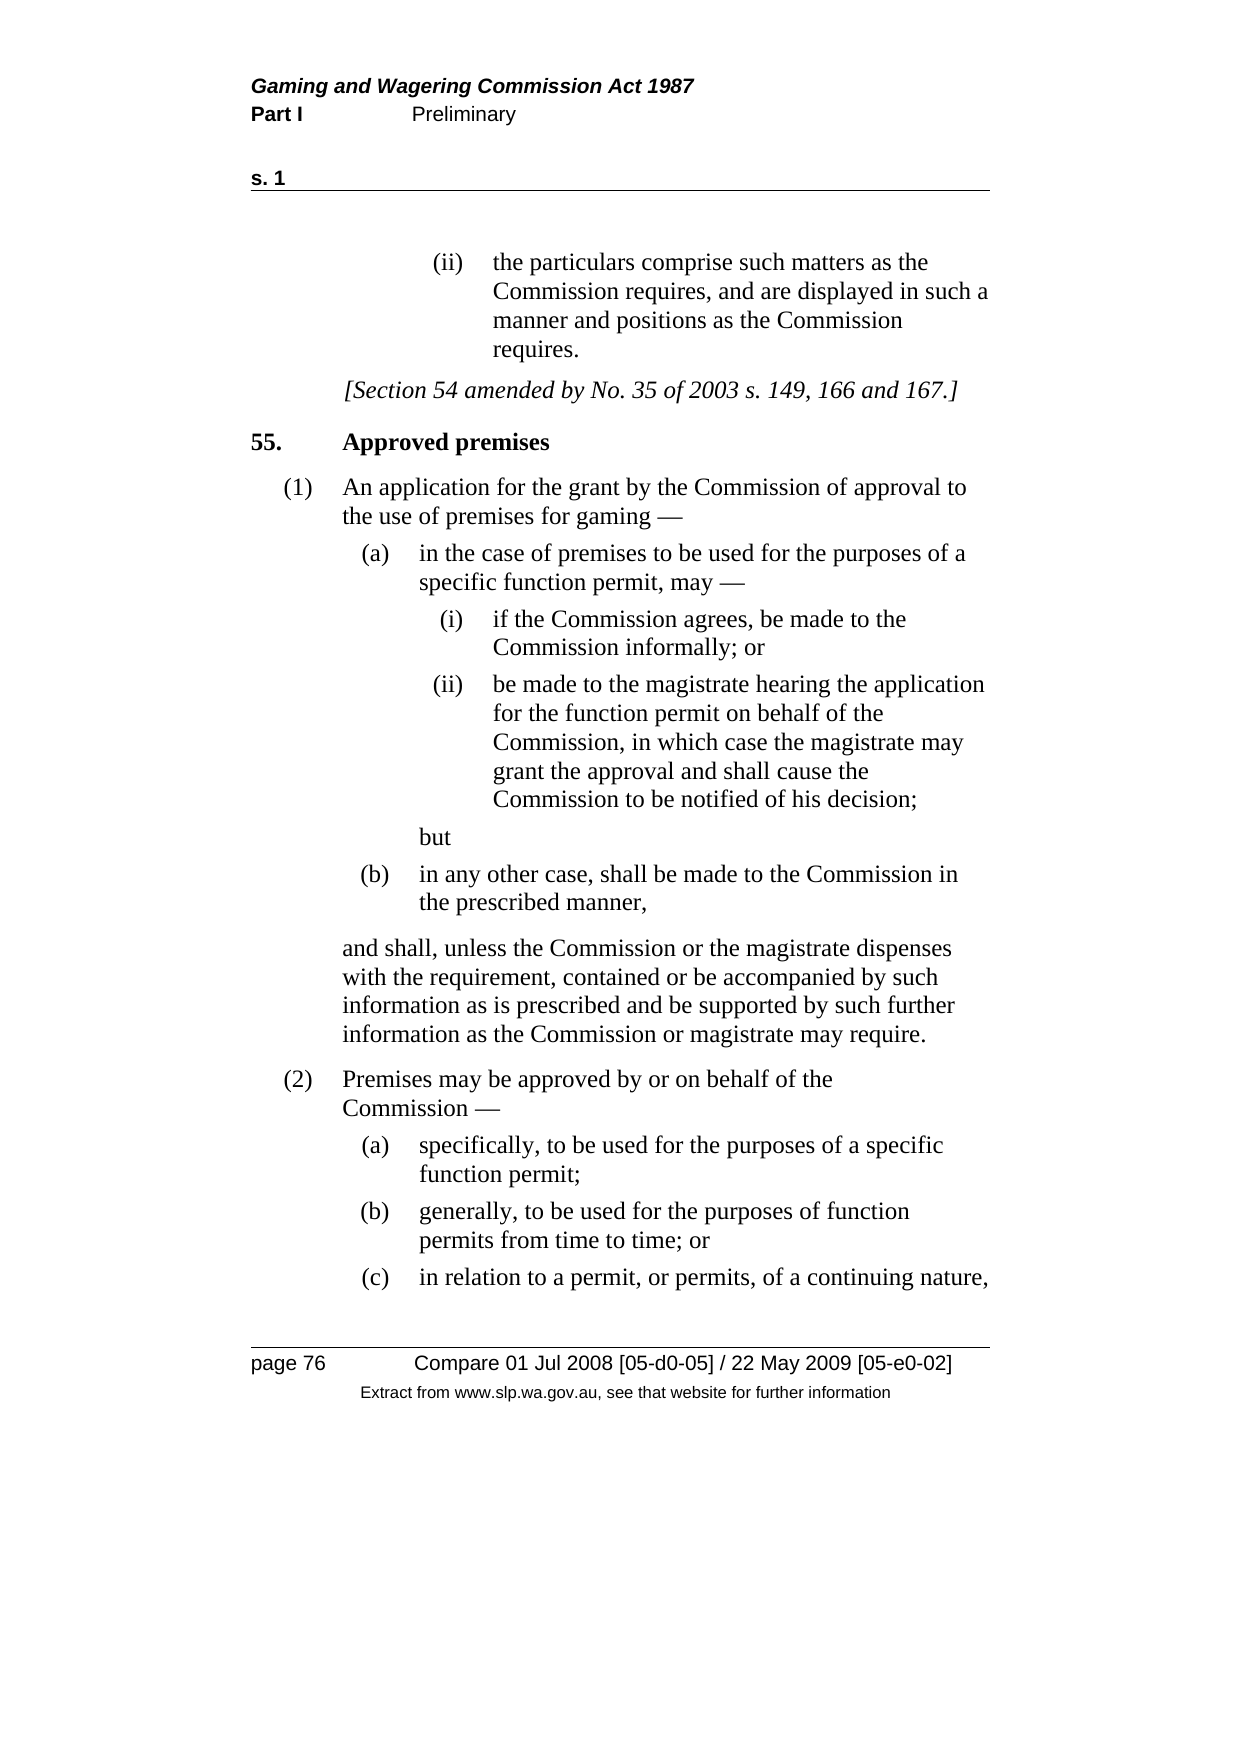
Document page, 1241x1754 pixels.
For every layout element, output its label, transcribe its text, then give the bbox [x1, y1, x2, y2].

text (b) generally, to be used for the purposes of function permits from time to time; or [251, 1196, 990, 1254]
text (i) if the Commission agrees, be made to the Commission informally; or [251, 604, 990, 661]
text (ii) be made to the magistrate hearing the application for the function permit on behalf of the Commission, in which case the magistrate may grant the approval and shall cause the Commission to be notified of his decision; [251, 669, 990, 813]
text (c) in relation to a permit, or permits, of a continuing nature, [251, 1262, 990, 1291]
text (1) An application for the grant by the Commission of approval to the use of premises for gaming — [251, 472, 990, 529]
text but [251, 822, 990, 850]
text [Section 54 amended by No. 35 of 2003 s. 149, 166 and 167.] [251, 375, 990, 404]
text (ii) the particulars comprise such matters as the Commission requires, and are displayed in such a manner and positions as the Commission requires. [251, 247, 990, 362]
text (a) specifically, to be used for the purposes of a specific function permit; [251, 1130, 990, 1188]
text and shall, unless the Commission or the magistrate dispenses with the requirement, contained or be accompanied by such information as is prescribed and be supported by such further information as the Commission or magistrate may require. [251, 933, 990, 1048]
text (2) Premises may be approved by or on behalf of the Commission — [251, 1064, 990, 1122]
text (b) in any other case, shall be made to the Commission in the prescribed manner, [251, 859, 990, 916]
subtitle 55. Approved premises [251, 427, 990, 455]
text (a) in the case of premises to be used for the purposes of a specific function permit, may — [251, 538, 990, 595]
